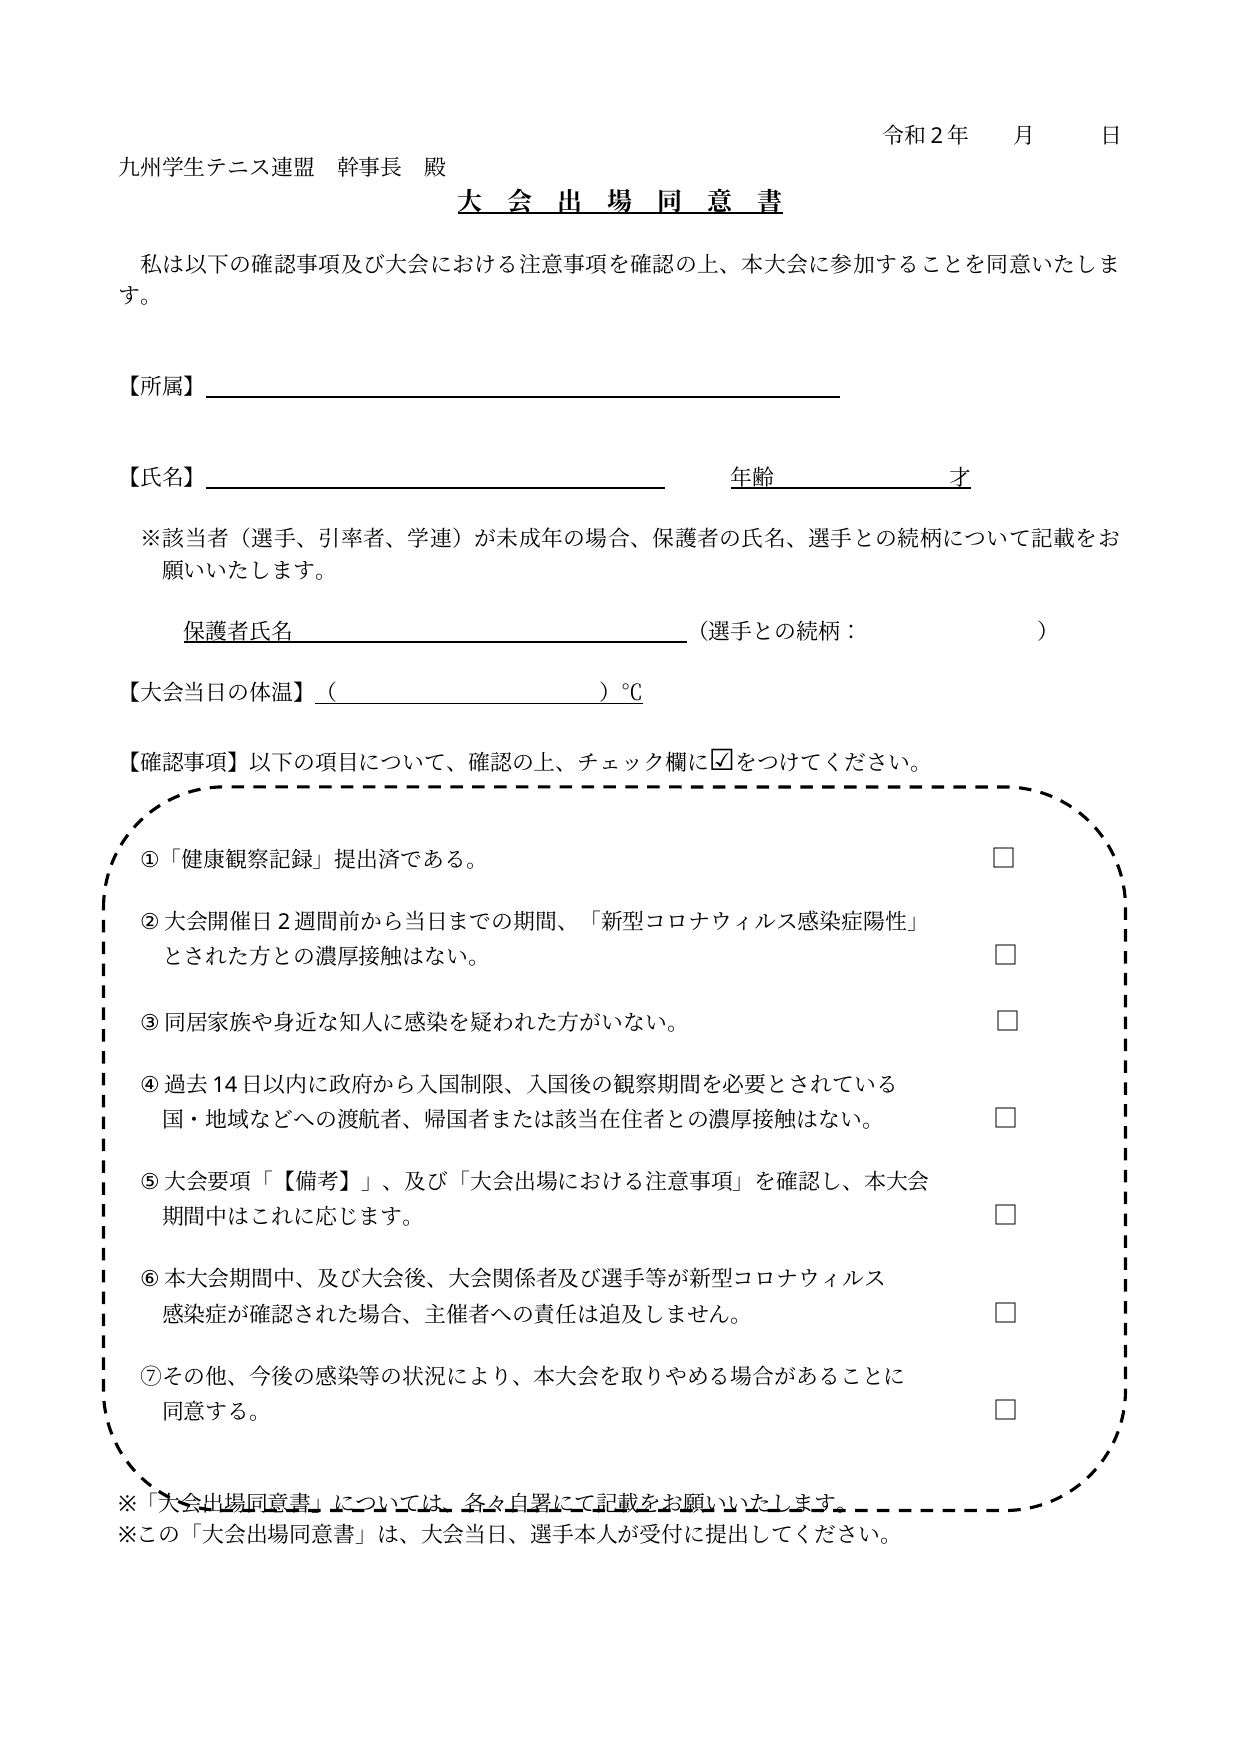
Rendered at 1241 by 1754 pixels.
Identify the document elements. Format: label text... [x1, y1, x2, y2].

text 九州学生テニス連盟 幹事長 殿 [118, 150, 1122, 181]
text 【氏名】 年齢 才 [118, 460, 1122, 492]
text ※この「大会出場同意書」は、大会当日、選手本人が受付に提出してください。 [118, 1517, 1122, 1549]
text 令和2年 月 日 [118, 118, 1122, 150]
text とされた方との濃厚接触はない。 □ [118, 936, 1122, 972]
text 感染症が確認された場合、主催者への責任は追及しません。 □ [118, 1293, 1122, 1329]
text ⑤大会要項「【備考】」、及び「大会出場における注意事項」を確認し、本大会 [118, 1164, 1122, 1196]
text ⑥本大会期間中、及び大会後、大会関係者及び選手等が新型コロナウィルス [118, 1262, 1122, 1293]
text 大 会 出 場 同 意 書 [118, 181, 1122, 217]
text 国・地域などへの渡航者、帰国者または該当在住者との濃厚接触はない。 □ [118, 1099, 1122, 1134]
text ②大会開催日2週間前から当日までの期間、「新型コロナウィルス感染症陽性」 [118, 904, 1122, 936]
text 【所属】 [118, 369, 1122, 401]
text 【大会当日の体温】（ ）℃ [118, 676, 1122, 707]
text ※「大会出場同意書」については、各々自署にて記載をお願いいたします。 [118, 1486, 1122, 1517]
text 同意する。 □ [118, 1390, 1122, 1426]
text ④過去14日以内に政府から入国制限、入国後の観察期間を必要とされている [118, 1067, 1122, 1099]
text 期間中はこれに応じます。 □ [118, 1196, 1122, 1232]
text ①「健康観察記録」提出済である。 □ [118, 838, 1122, 874]
text 【確認事項】以下の項目について、確認の上、チェック欄に☑をつけてください。 [118, 737, 1122, 779]
text 保護者氏名 （選手との続柄： ） [118, 614, 1122, 646]
text ⑦その他、今後の感染等の状況により、本大会を取りやめる場合があることに [118, 1359, 1122, 1390]
text ③同居家族や身近な知人に感染を疑われた方がいない。 □ [118, 1001, 1122, 1037]
text ※該当者（選手、引率者、学連）が未成年の場合、保護者の氏名、選手との続柄について記載をお願いいたします。 [118, 522, 1122, 584]
text 私は以下の確認事項及び大会における注意事項を確認の上、本大会に参加することを同意いたします。 [118, 247, 1122, 310]
